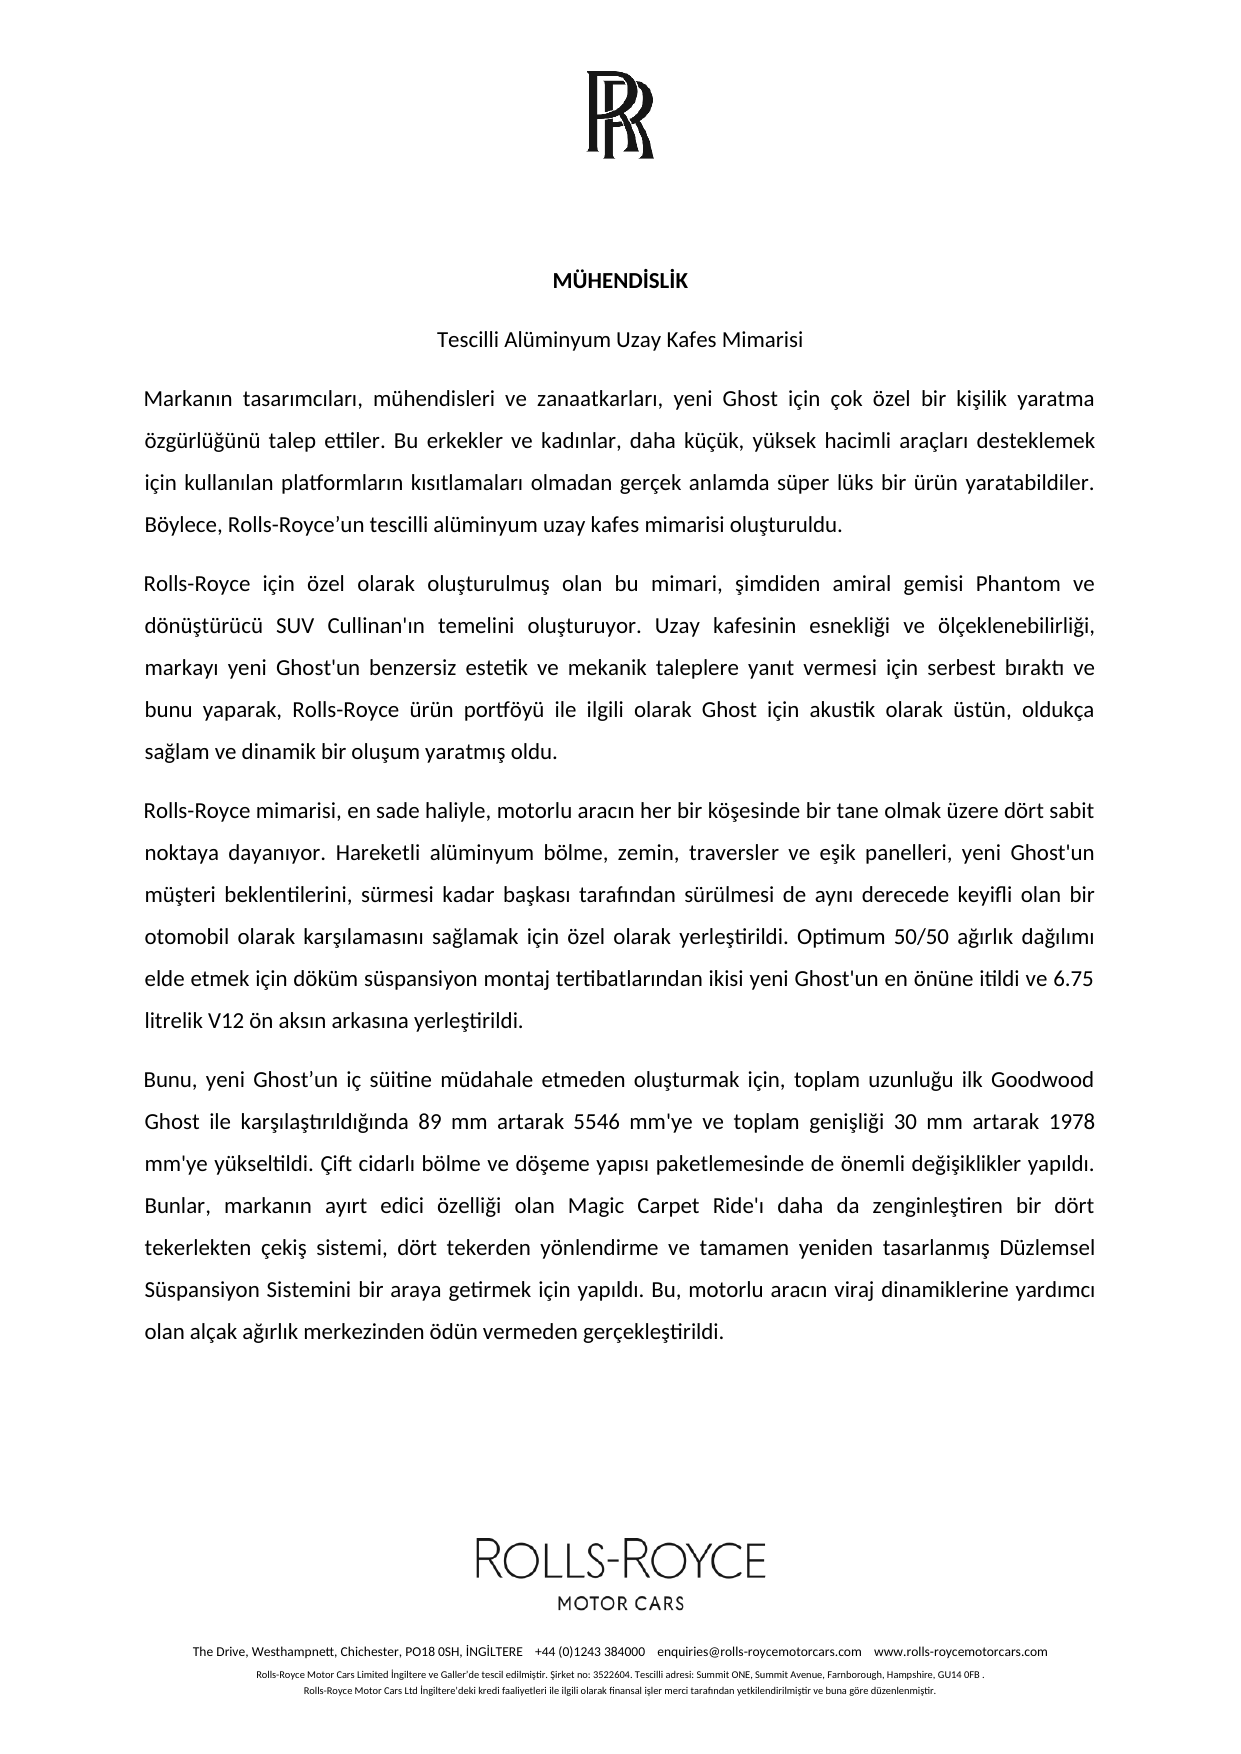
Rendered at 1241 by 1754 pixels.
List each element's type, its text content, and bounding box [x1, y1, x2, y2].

text Rolls-Royce için özel olarak oluşturulmuş olan bu mimari, şimdiden amiral gemisi Phantom ve dönüştürücü SUV Cullinan'ın temelini oluşturuyor. Uzay kafesinin esnekliği ve ölçeklenebilirliği, markayı yeni Ghost'un benzersiz estetik ve mekanik taleplere yanıt vermesi için serbest bıraktı ve bunu yaparak, Rolls-Royce ürün portföyü ile ilgili olarak Ghost için akustik olarak üstün, oldukça sağlam ve dinamik bir oluşum yaratmış oldu. [143, 569, 1097, 765]
text MÜHENDİSLİK [145, 266, 1095, 294]
picture [586, 70, 654, 159]
text Bunu, yeni Ghost’un iç süitine müdahale etmeden oluşturmak için, toplam uzunluğu ilk Goodwood Ghost ile karşılaştırıldığında 89 mm artarak 5546 mm'ye ve toplam genişliği 30 mm artarak 1978 mm'ye yükseltildi. Çift cidarlı bölme ve döşeme yapısı paketlemesinde de önemli değişiklikler yapıldı. Bunlar, markanın ayırt edici özelliği olan Magic Carpet Ride'ı daha da zenginleştiren bir dört tekerlekten çekiş sistemi, dört tekerden yönlendirme ve tamamen yeniden tasarlanmış Düzlemsel Süspansiyon Sistemini bir araya getirmek için yapıldı. Bu, motorlu aracın viraj dinamiklerine yardımcı olan alçak ağırlık merkezinden ödün vermeden gerçekleştirildi. [143, 1065, 1097, 1345]
text Rolls-Royce mimarisi, en sade haliyle, motorlu aracın her bir köşesinde bir tane olmak üzere dört sabit noktaya dayanıyor. Hareketli alüminyum bölme, zemin, traversler ve eşik panelleri, yeni Ghost'un müşteri beklentilerini, sürmesi kadar başkası tarafından sürülmesi de aynı derecede keyifli olan bir otomobil olarak karşılamasını sağlamak için özel olarak yerleştirildi. Optimum 50/50 ağırlık dağılımı elde etmek için döküm süspansiyon montaj tertibatlarından ikisi yeni Ghost'un en önüne itildi ve 6.75 litrelik V12 ön aksın arkasına yerleştirildi. [143, 796, 1097, 1034]
text Tescilli Alüminyum Uzay Kafes Mimarisi [145, 325, 1096, 353]
picture [475, 1538, 766, 1611]
text Markanın tasarımcıları, mühendisleri ve zanaatkarları, yeni Ghost için çok özel bir kişilik yaratma özgürlüğünü talep ettiler. Bu erkekler ve kadınlar, daha küçük, yüksek hacimli araçları desteklemek için kullanılan platformların kısıtlamaları olmadan gerçek anlamda süper lüks bir ürün yaratabildiler. Böylece, Rolls-Royce’un tescilli alüminyum uzay kafes mimarisi oluşturuldu. [143, 384, 1097, 538]
